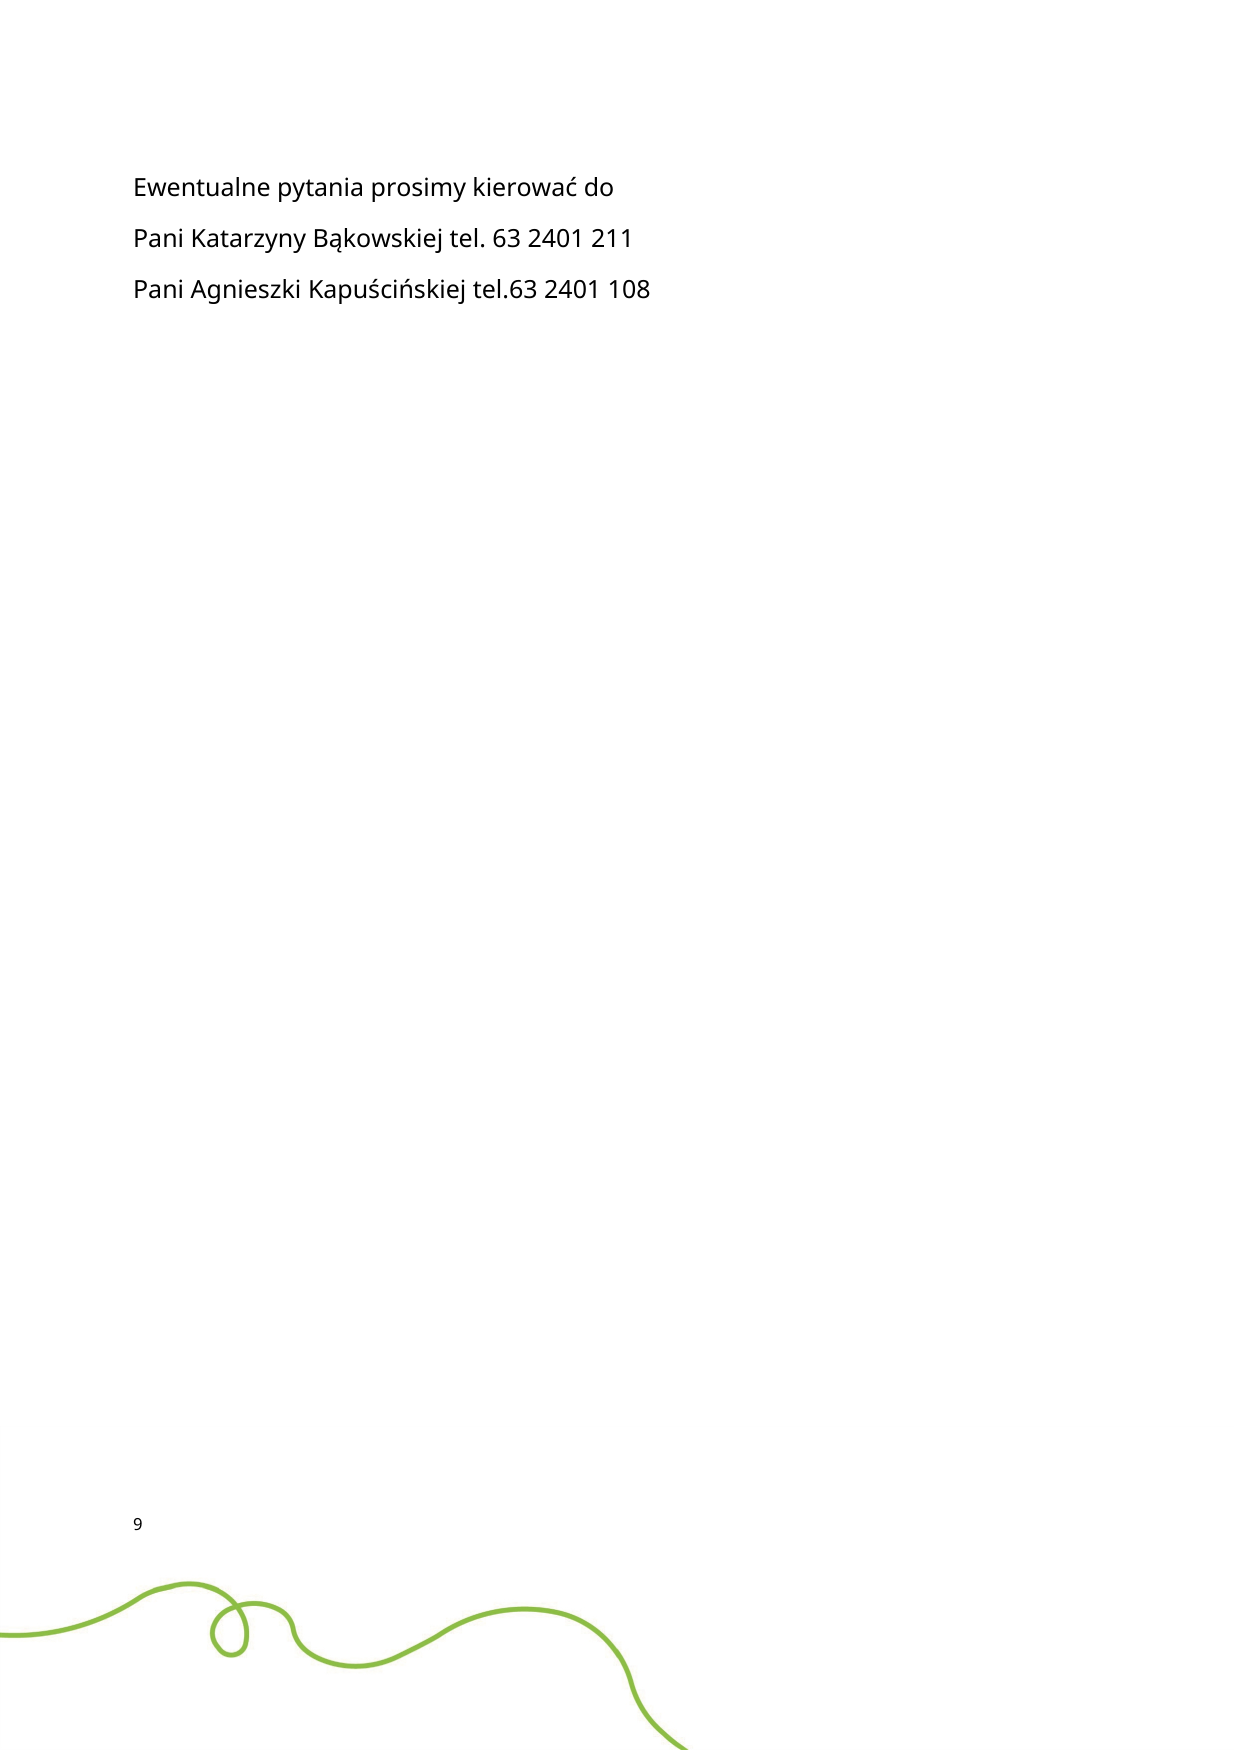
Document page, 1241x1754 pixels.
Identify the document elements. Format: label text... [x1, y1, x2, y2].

text Ewentualne pytania prosimy kierować do [133, 169, 1152, 203]
text Pani Agnieszki Kapuścińskiej tel.63 2401 108 [133, 271, 1152, 347]
text Pani Katarzyny Bąkowskiej tel. 63 2401 211 [133, 220, 1152, 254]
picture [0, 1426, 1235, 1750]
